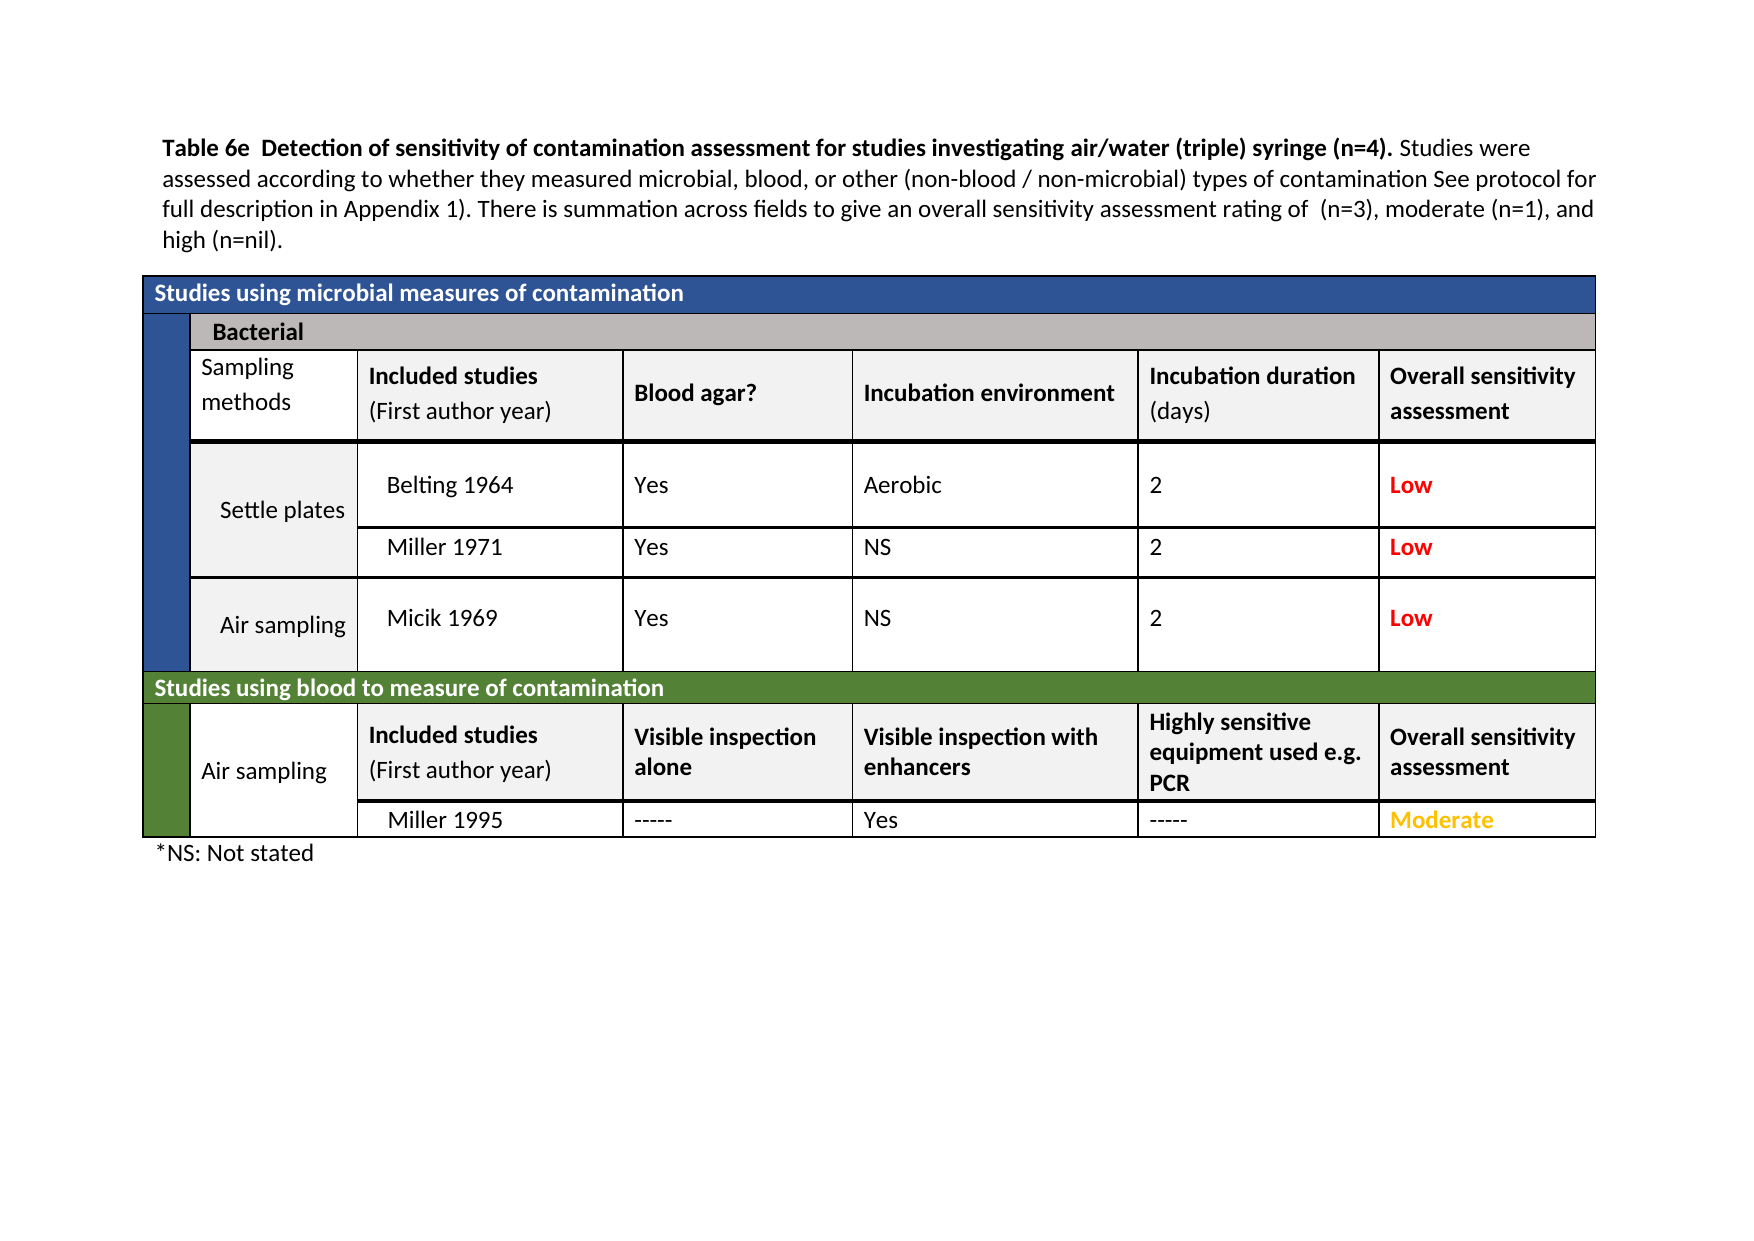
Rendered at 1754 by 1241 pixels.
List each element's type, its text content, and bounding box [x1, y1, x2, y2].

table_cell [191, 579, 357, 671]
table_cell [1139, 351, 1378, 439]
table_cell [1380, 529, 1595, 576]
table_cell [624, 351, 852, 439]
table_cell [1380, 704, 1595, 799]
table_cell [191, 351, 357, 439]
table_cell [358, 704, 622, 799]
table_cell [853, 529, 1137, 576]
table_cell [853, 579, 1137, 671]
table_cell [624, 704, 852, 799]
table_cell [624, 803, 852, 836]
text Table 6e Detection of sensitivity of contamination assessment for studies investigating air/water (triple) syringe (n=4). Studies were assessed according to whether they measured microbial, blood, or other (non-blood / non-microbial) types of contamination See protocol for full description in Appendix 1). There is summation across fields to give an overall sensitivity assessment rating of (n=3), moderate (n=1), and high (n=nil). [162, 132, 1622, 254]
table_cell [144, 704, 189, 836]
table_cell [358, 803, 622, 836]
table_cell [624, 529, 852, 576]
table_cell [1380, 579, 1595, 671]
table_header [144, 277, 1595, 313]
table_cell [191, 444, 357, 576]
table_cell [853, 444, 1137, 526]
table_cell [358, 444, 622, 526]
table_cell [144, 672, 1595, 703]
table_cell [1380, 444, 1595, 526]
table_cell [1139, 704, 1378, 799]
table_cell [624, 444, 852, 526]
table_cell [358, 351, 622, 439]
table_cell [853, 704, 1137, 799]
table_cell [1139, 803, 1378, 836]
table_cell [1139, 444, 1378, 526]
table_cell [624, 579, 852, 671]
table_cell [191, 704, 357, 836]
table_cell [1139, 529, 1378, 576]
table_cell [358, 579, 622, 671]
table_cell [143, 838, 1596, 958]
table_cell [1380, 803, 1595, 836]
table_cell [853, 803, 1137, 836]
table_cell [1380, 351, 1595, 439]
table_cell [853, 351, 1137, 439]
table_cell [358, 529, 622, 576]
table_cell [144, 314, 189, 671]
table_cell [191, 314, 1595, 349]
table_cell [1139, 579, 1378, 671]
